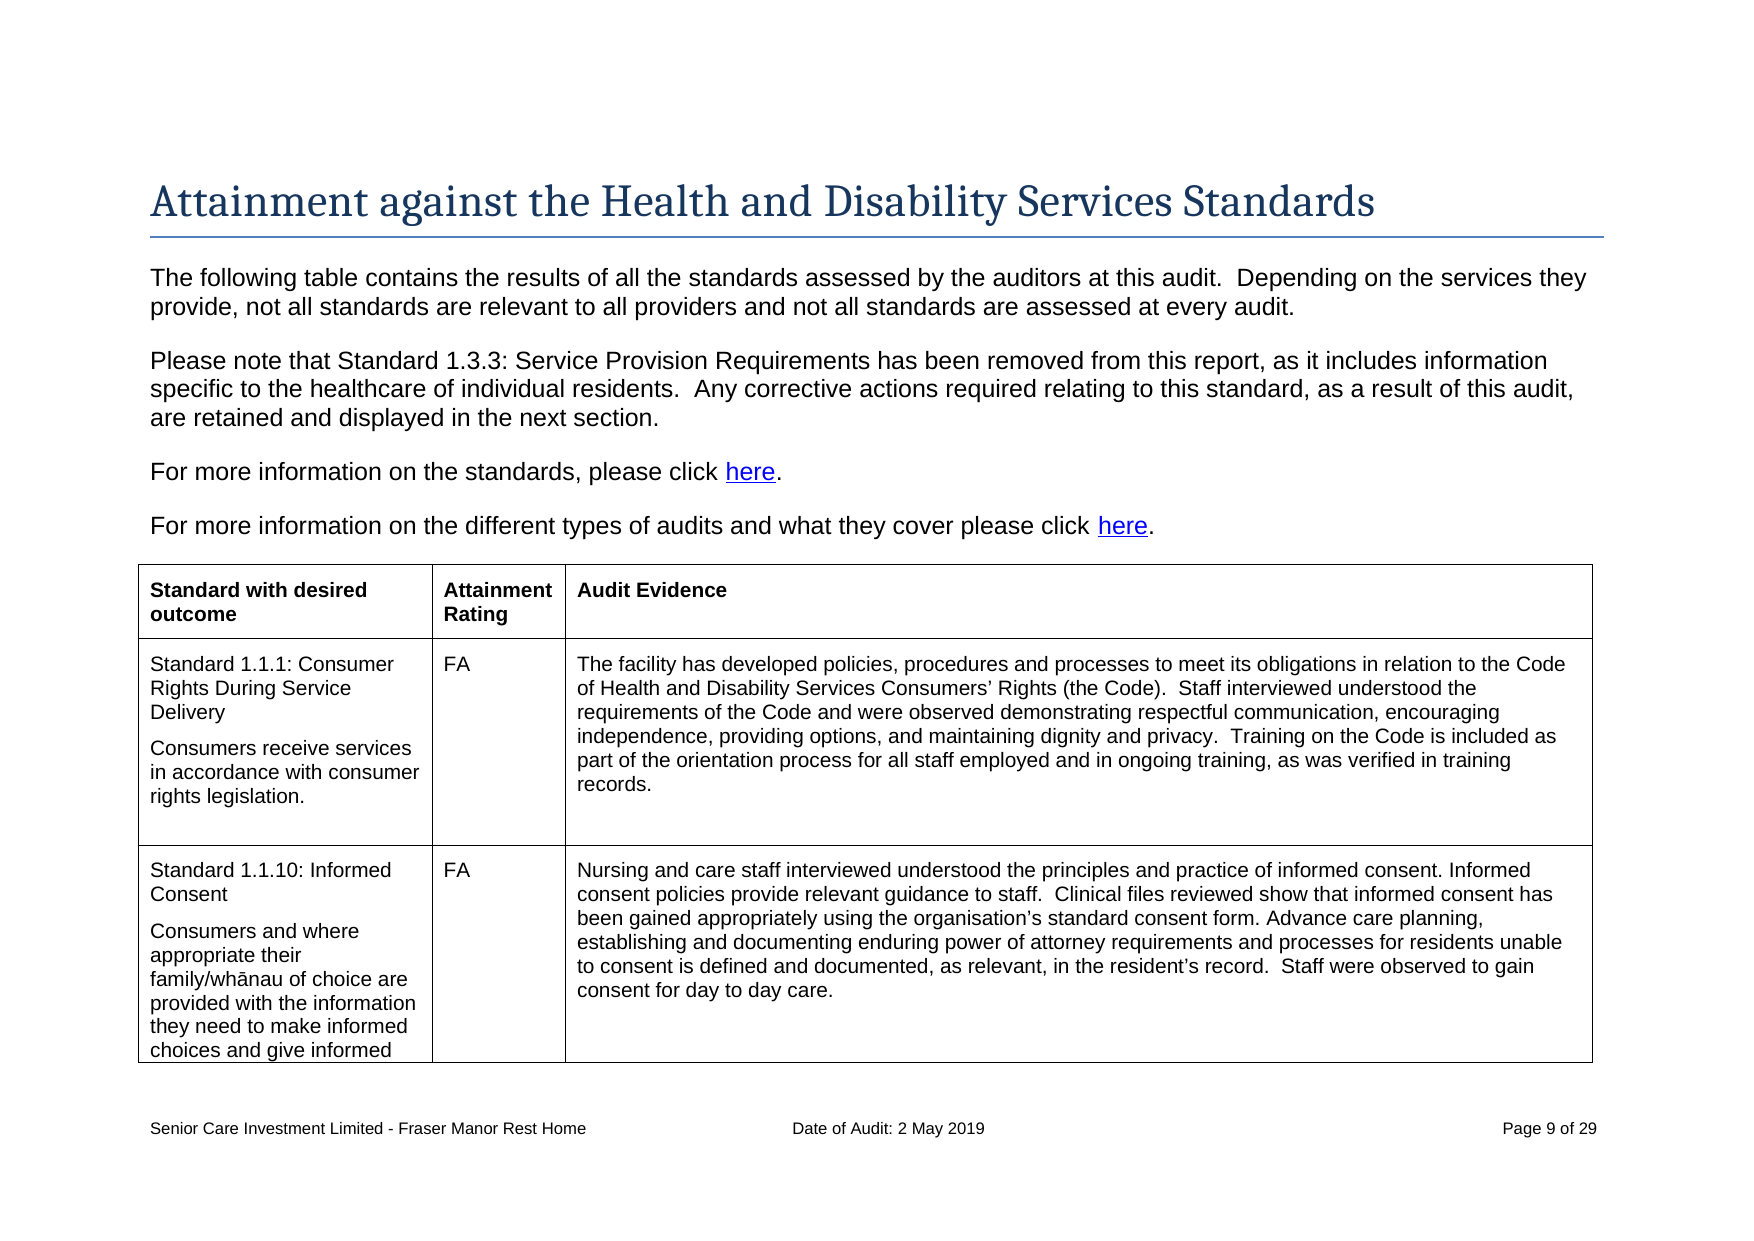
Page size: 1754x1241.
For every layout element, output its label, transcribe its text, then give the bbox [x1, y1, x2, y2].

table_cell Standard 1.1.1: Consumer Rights During Service Delivery Consumers receive services in accordance with consumer rights legislation. [139, 639, 432, 844]
table_cell FA [433, 639, 565, 844]
text Please note that Standard 1.3.3: Service Provision Requirements has been removed from this report, as it includes information specific to the healthcare of individual residents. Any corrective actions required relating to this standard, as a result of this audit, are retained and displayed in the next section. [150, 346, 1604, 432]
table_cell The facility has developed policies, procedures and processes to meet its obligations in relation to the Code of Health and Disability Services Consumers’ Rights (the Code). Staff interviewed understood the requirements of the Code and were observed demonstrating respectful communication, encouraging independence, providing options, and maintaining dignity and privacy. Training on the Code is included as part of the orientation process for all staff employed and in ongoing training, as was verified in training records. [566, 639, 1592, 844]
table_cell FA [433, 846, 565, 1062]
text For more information on the standards, please click here. [150, 457, 1604, 486]
text The following table contains the results of all the standards assessed by the auditors at this audit. Depending on the services they provide, not all standards are relevant to all providers and not all standards are assessed at every audit. [150, 263, 1604, 321]
text For more information on the different types of audits and what they cover please click here. [150, 511, 1604, 539]
table_header Attainment Rating [433, 565, 565, 638]
table_header Standard with desired outcome [139, 565, 432, 638]
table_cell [139, 846, 432, 1062]
table_header Audit Evidence [566, 565, 1592, 638]
subtitle Attainment against the Health and Disability Services Standards [150, 175, 1604, 236]
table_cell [566, 846, 1592, 1062]
